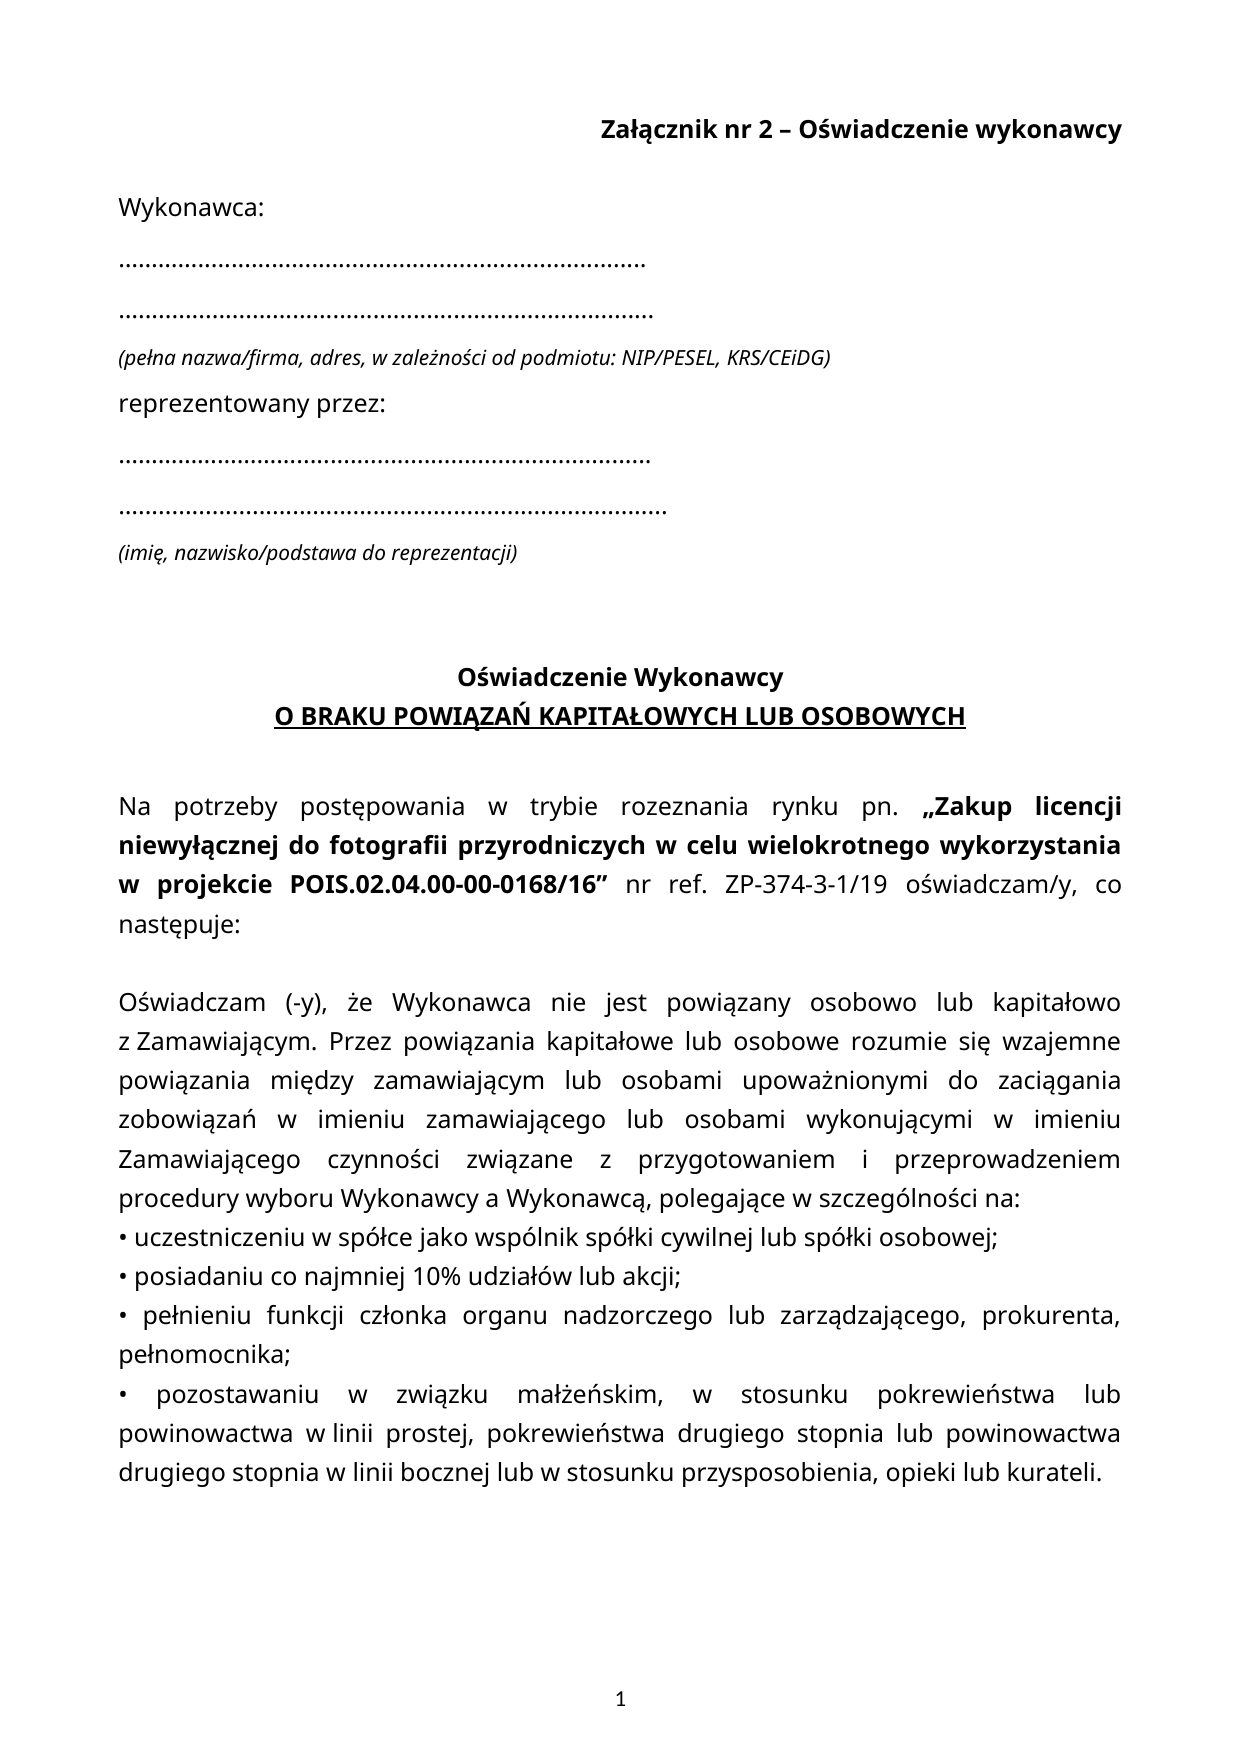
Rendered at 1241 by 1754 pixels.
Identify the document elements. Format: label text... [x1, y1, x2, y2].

text Oświadczam (-y), że Wykonawca nie jest powiązany osobowo lub kapitałowo z Zamawiającym. Przez powiązania kapitałowe lub osobowe rozumie się wzajemne powiązania między zamawiającym lub osobami upoważnionymi do zaciągania zobowiązań w imieniu zamawiającego lub osobami wykonującymi w imieniu Zamawiającego czynności związane z przygotowaniem i przeprowadzeniem procedury wyboru Wykonawcy a Wykonawcą, polegające w szczególności na: [118, 984, 1122, 1214]
text …............................................................................... [118, 487, 1122, 521]
text Na potrzeby postępowania w trybie rozeznania rynku pn. „Zakup licencji niewyłącznej do fotografii przyrodniczych w celu wielokrotnego wykorzystania w projekcie POIS.02.04.00-00-0168/16” nr ref. ZP-374-3-1/19 oświadczam/y, co następuje: [118, 789, 1122, 940]
text (imię, nazwisko/podstawa do reprezentacji) [118, 538, 1122, 567]
text • pozostawaniu w związku małżeńskim, w stosunku pokrewieństwa lub powinowactwa w linii prostej, pokrewieństwa drugiego stopnia lub powinowactwa drugiego stopnia w linii bocznej lub w stosunku przysposobienia, opieki lub kurateli. [118, 1376, 1122, 1489]
text Załącznik nr 2 – Oświadczenie wykonawcy [118, 111, 1122, 145]
text Wykonawca: [118, 189, 1122, 224]
text reprezentowany przez: [118, 385, 1122, 419]
text O BRAKU POWIĄZAŃ KAPITAŁOWYCH LUB OSOBOWYCH [118, 698, 1122, 733]
text …............................................................................. [118, 292, 1122, 326]
text • uczestniczeniu w spółce jako wspólnik spółki cywilnej lub spółki osobowej; [118, 1219, 1122, 1254]
text • pełnieniu funkcji członka organu nadzorczego lub zarządzającego, prokurenta, pełnomocnika; [118, 1298, 1122, 1371]
text ………………………..................................................... [118, 436, 1122, 470]
text • posiadaniu co najmniej 10% udziałów lub akcji; [118, 1259, 1122, 1293]
text Oświadczenie Wykonawcy [118, 659, 1122, 693]
text …………................................................................... [118, 241, 1122, 275]
text (pełna nazwa/firma, adres, w zależności od podmiotu: NIP/PESEL, KRS/CEiDG) [118, 343, 1122, 371]
